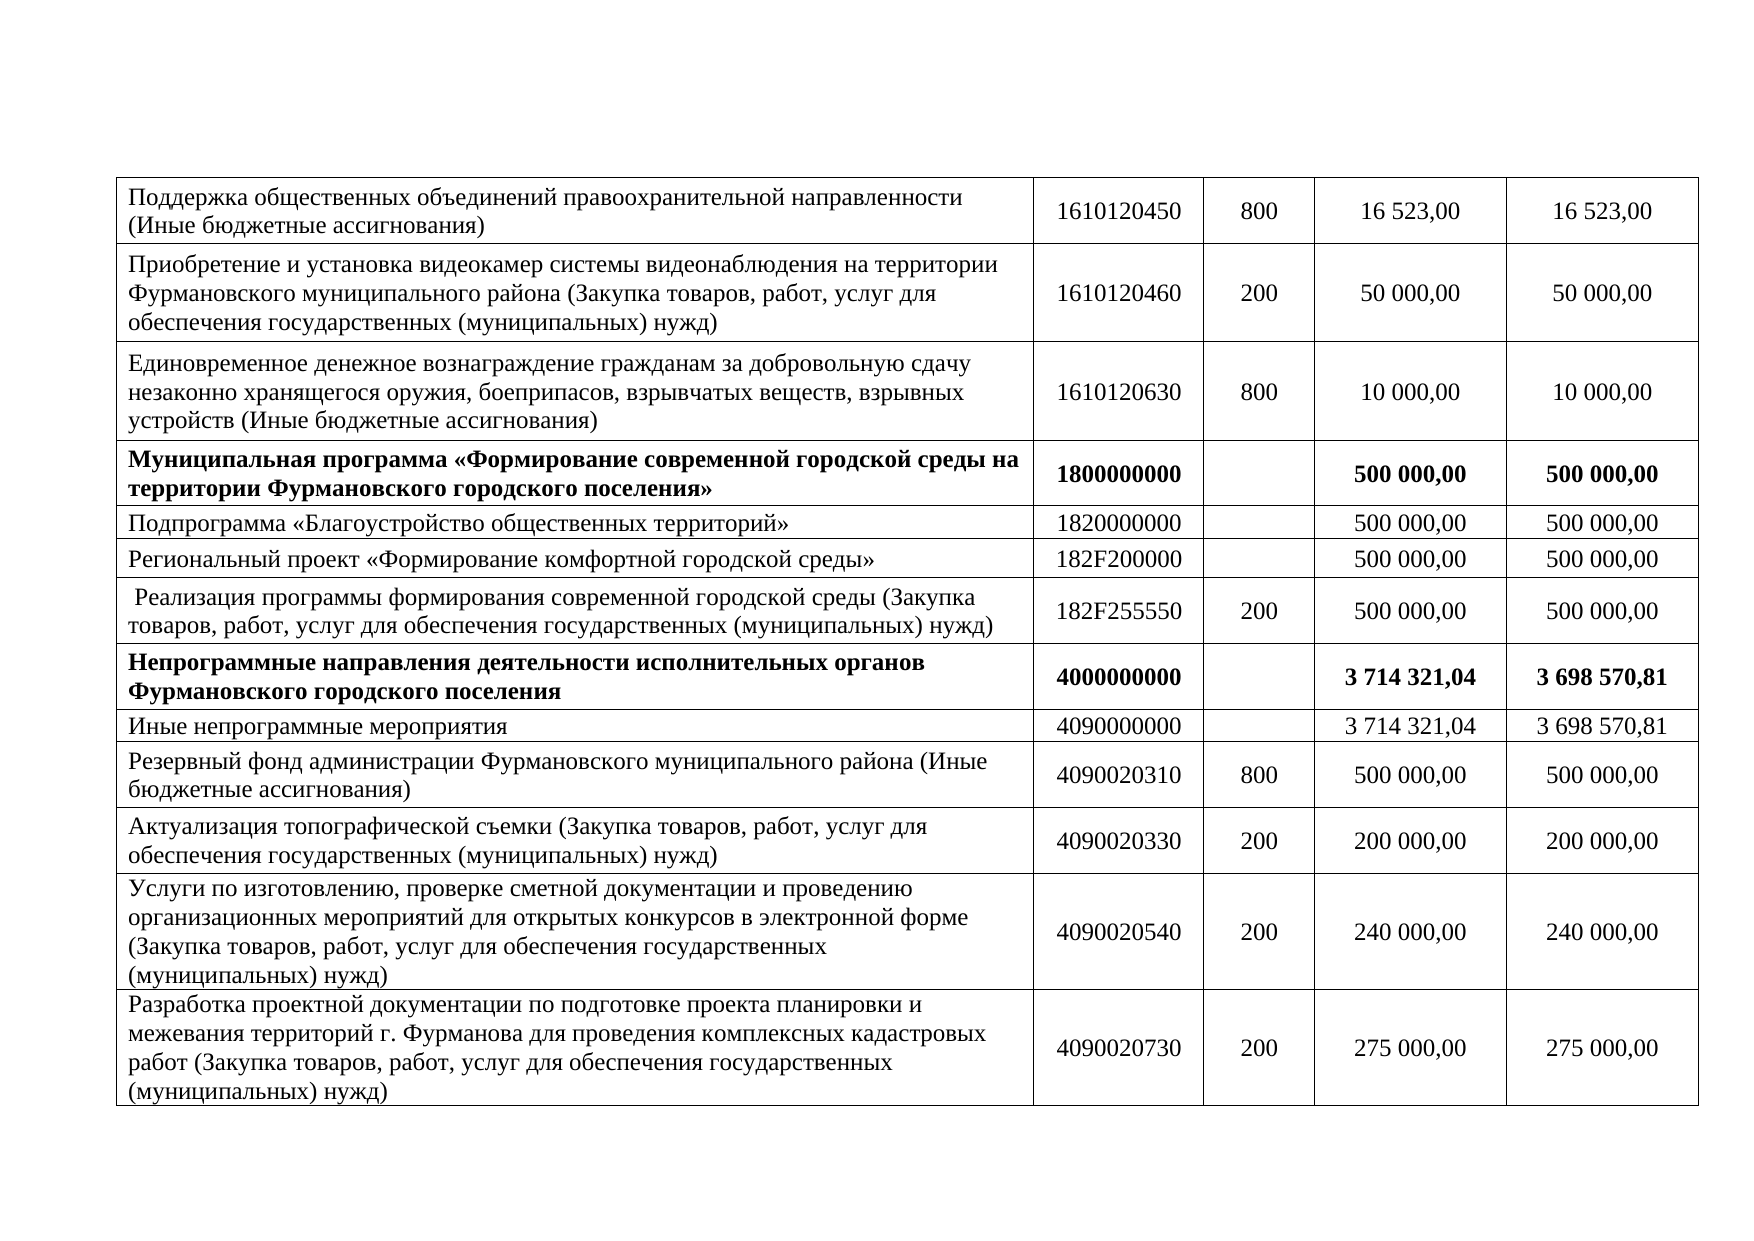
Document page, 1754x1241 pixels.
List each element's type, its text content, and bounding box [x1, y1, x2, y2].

table_cell 182F255550 [1034, 578, 1203, 643]
table_cell 800 [1204, 742, 1314, 807]
table_cell 16 523,00 [1315, 178, 1506, 243]
table_cell 10 000,00 [1315, 342, 1506, 440]
table_cell 4090020310 [1034, 742, 1203, 807]
table_cell Непрограммные направления деятельности исполнительных органов Фурмановского городского поселения [117, 644, 1033, 708]
table_cell 200 [1204, 990, 1314, 1104]
table_cell 3 698 570,81 [1507, 710, 1698, 741]
table_cell 10 000,00 [1507, 342, 1698, 440]
table_cell Актуализация топографической съемки (Закупка товаров, работ, услуг для обеспечения государственных (муниципальных) нужд) [117, 808, 1033, 872]
table_cell 200 [1204, 244, 1314, 341]
table_cell 200 [1204, 808, 1314, 872]
table_cell Единовременное денежное вознаграждение гражданам за добровольную сдачу незаконно хранящегося оружия, боеприпасов, взрывчатых веществ, взрывных устройств (Иные бюджетные ассигнования) [117, 342, 1033, 440]
table_cell 1610120460 [1034, 244, 1203, 341]
table_cell 240 000,00 [1507, 874, 1698, 988]
table_cell Подпрограмма «Благоустройство общественных территорий» [117, 506, 1033, 538]
table_cell 4090020540 [1034, 874, 1203, 988]
table_cell 4090020330 [1034, 808, 1203, 872]
table_cell Иные непрограммные мероприятия [117, 710, 1033, 741]
table_cell 200 000,00 [1315, 808, 1506, 872]
table_cell Реализация программы формирования современной городской среды (Закупка товаров, работ, услуг для обеспечения государственных (муниципальных) нужд) [117, 578, 1033, 643]
table_cell 500 000,00 [1315, 506, 1506, 538]
table_cell 182F200000 [1034, 539, 1203, 577]
table_cell 1800000000 [1034, 441, 1203, 505]
table_cell 50 000,00 [1315, 244, 1506, 341]
table_cell 275 000,00 [1315, 990, 1506, 1104]
table_cell [1204, 441, 1314, 505]
table_cell Услуги по изготовлению, проверке сметной документации и проведению организационных мероприятий для открытых конкурсов в электронной форме (Закупка товаров, работ, услуг для обеспечения государственных (муниципальных) нужд) [117, 874, 1033, 988]
table_cell 4090000000 [1034, 710, 1203, 741]
table_cell Разработка проектной документации по подготовке проекта планировки и межевания территорий г. Фурманова для проведения комплексных кадастровых работ (Закупка товаров, работ, услуг для обеспечения государственных (муниципальных) нужд) [117, 990, 1033, 1104]
table_cell Муниципальная программа «Формирование современной городской среды на территории Фурмановского городского поселения» [117, 441, 1033, 505]
table_cell 500 000,00 [1315, 742, 1506, 807]
table_cell 500 000,00 [1507, 742, 1698, 807]
table_cell 200 000,00 [1507, 808, 1698, 872]
table_cell [1204, 710, 1314, 741]
table_cell 4090020730 [1034, 990, 1203, 1104]
table_cell 500 000,00 [1315, 539, 1506, 577]
table_cell Поддержка общественных объединений правоохранительной направленности (Иные бюджетные ассигнования) [117, 178, 1033, 243]
table_cell Региональный проект «Формирование комфортной городской среды» [117, 539, 1033, 577]
table_cell 500 000,00 [1315, 441, 1506, 505]
table_cell Приобретение и установка видеокамер системы видеонаблюдения на территории Фурмановского муниципального района (Закупка товаров, работ, услуг для обеспечения государственных (муниципальных) нужд) [117, 244, 1033, 341]
table_cell 240 000,00 [1315, 874, 1506, 988]
table_cell [1204, 506, 1314, 538]
table_cell 1610120630 [1034, 342, 1203, 440]
table_cell 200 [1204, 874, 1314, 988]
table_cell 50 000,00 [1507, 244, 1698, 341]
table_cell 500 000,00 [1507, 506, 1698, 538]
table_cell 4000000000 [1034, 644, 1203, 708]
table_cell 500 000,00 [1507, 441, 1698, 505]
table_cell 500 000,00 [1315, 578, 1506, 643]
table_cell 3 698 570,81 [1507, 644, 1698, 708]
table_cell 500 000,00 [1507, 578, 1698, 643]
table_cell 500 000,00 [1507, 539, 1698, 577]
table_cell 275 000,00 [1507, 990, 1698, 1104]
table_cell 3 714 321,04 [1315, 644, 1506, 708]
table_cell 1610120450 [1034, 178, 1203, 243]
table_cell 16 523,00 [1507, 178, 1698, 243]
table_cell 800 [1204, 342, 1314, 440]
table_cell Резервный фонд администрации Фурмановского муниципального района (Иные бюджетные ассигнования) [117, 742, 1033, 807]
table_cell [1204, 644, 1314, 708]
table_cell [1204, 539, 1314, 577]
table_cell 800 [1204, 178, 1314, 243]
table_cell 3 714 321,04 [1315, 710, 1506, 741]
table_cell 200 [1204, 578, 1314, 643]
table_cell 1820000000 [1034, 506, 1203, 538]
